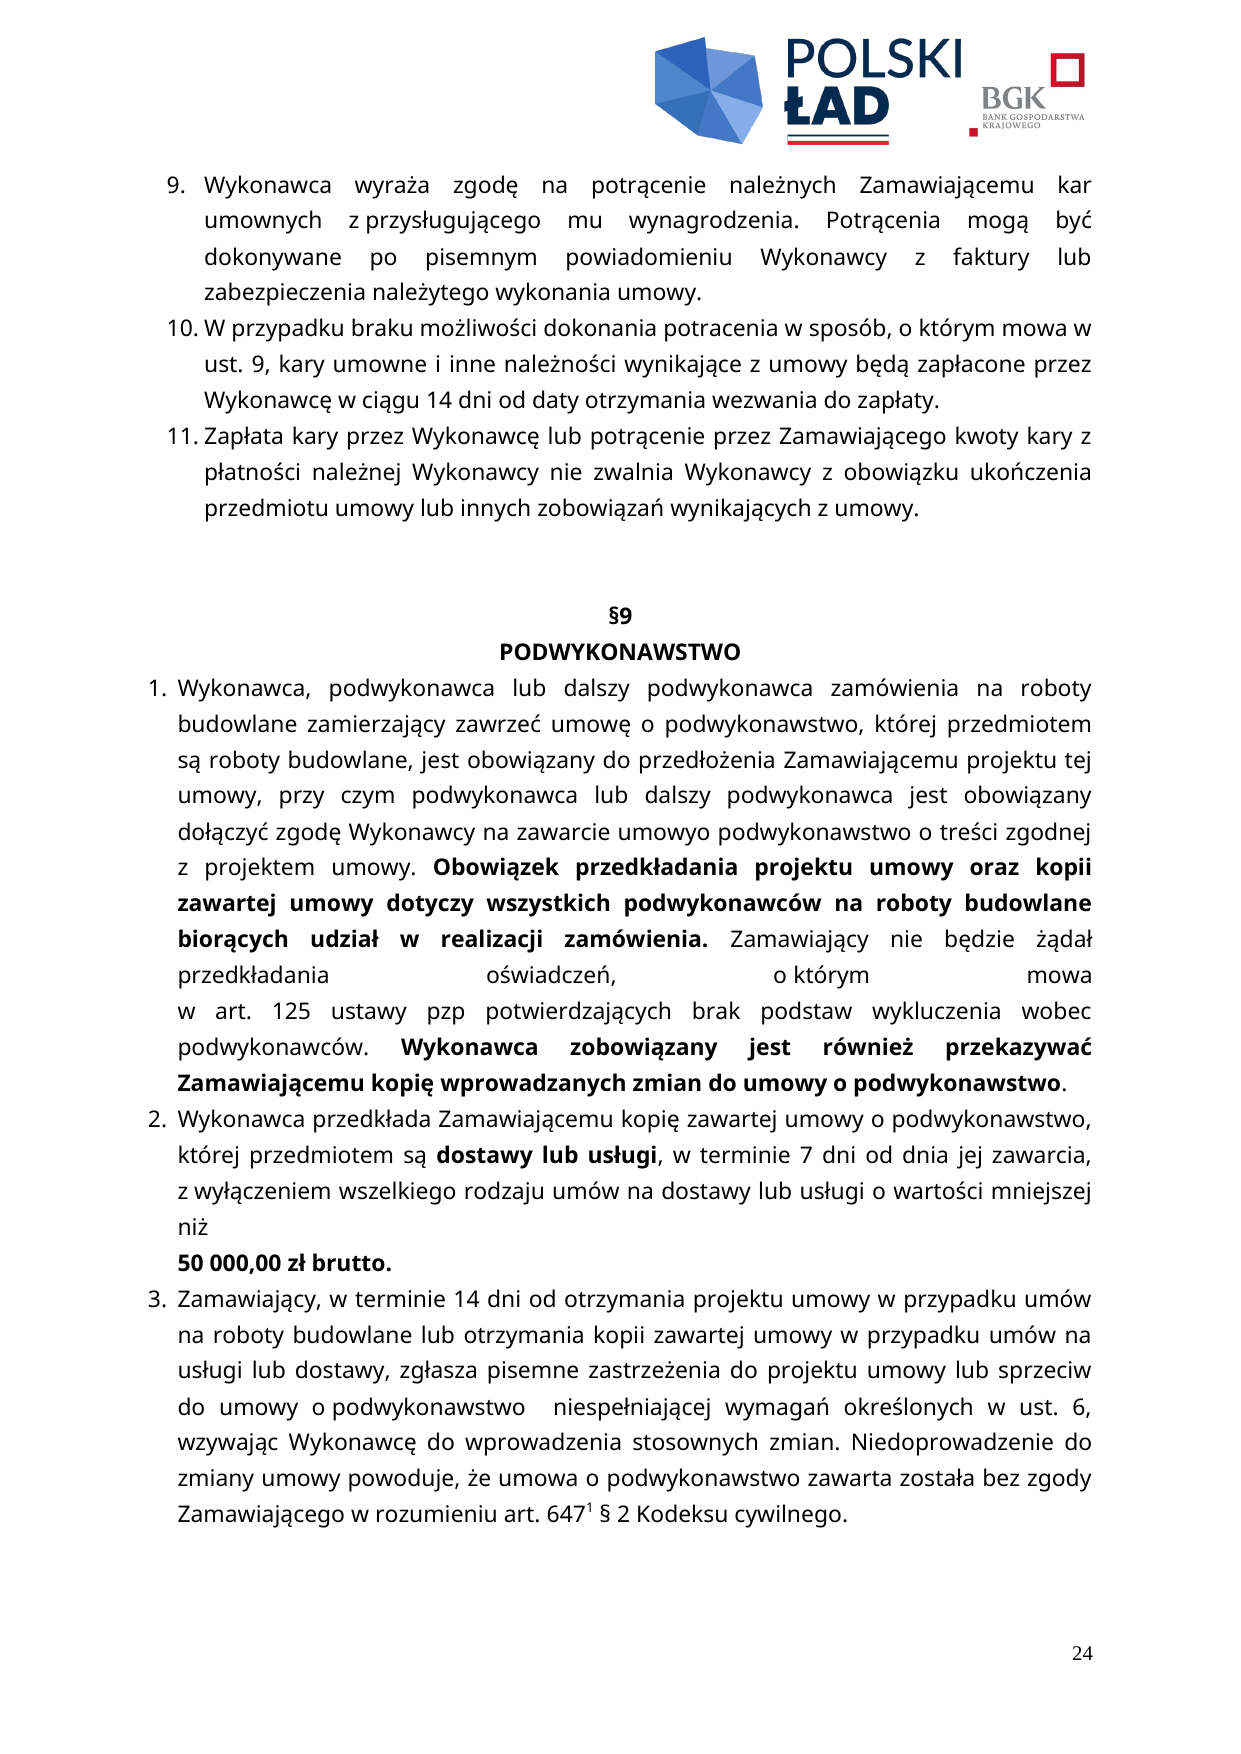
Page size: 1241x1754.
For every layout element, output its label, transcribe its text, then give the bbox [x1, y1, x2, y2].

list Wykonawca wyraża zgodę na potrącenie należnych Zamawiającemu kar umownych z przysługującego mu wynagrodzenia. Potrącenia mogą być dokonywane po pisemnym powiadomieniu Wykonawcy z faktury lub zabezpieczenia należytego wykonania umowy. [166, 168, 1093, 308]
text §9 [148, 600, 1093, 631]
text PODWYKONAWSTWO [148, 636, 1093, 667]
list Zapłata kary przez Wykonawcę lub potrącenie przez Zamawiającego kwoty kary z płatności należnej Wykonawcy nie zwalnia Wykonawcy z obowiązku ukończenia przedmiotu umowy lub innych zobowiązań wynikających z umowy. [166, 420, 1093, 523]
list Wykonawca przedkłada Zamawiającemu kopię zawartej umowy o podwykonawstwo, której przedmiotem są dostawy lub usługi, w terminie 7 dni od dnia jej zawarcia, z wyłączeniem wszelkiego rodzaju umów na dostawy lub usługi o wartości mniejszej niż 50 000,00 zł brutto. [148, 1103, 1093, 1278]
list Zamawiający, w terminie 14 dni od otrzymania projektu umowy w przypadku umów na roboty budowlane lub otrzymania kopii zawartej umowy w przypadku umów na usługi lub dostawy, zgłasza pisemne zastrzeżenia do projektu umowy lub sprzeciw do umowy o podwykonawstwo niespełniającej wymagań określonych w ust. 6, wzywając Wykonawcę do wprowadzenia stosownych zmian. Niedoprowadzenie do zmiany umowy powoduje, że umowa o podwykonawstwo zawarta została bez zgody Zamawiającego w rozumieniu art. 6471 § 2 Kodeksu cywilnego. [148, 1283, 1093, 1529]
list Wykonawca, podwykonawca lub dalszy podwykonawca zamówienia na roboty budowlane zamierzający zawrzeć umowę o podwykonawstwo, której przedmiotem są roboty budowlane, jest obowiązany do przedłożenia Zamawiającemu projektu tej umowy, przy czym podwykonawca lub dalszy podwykonawca jest obowiązany dołączyć zgodę Wykonawcy na zawarcie umowyo podwykonawstwo o treści zgodnej z projektem umowy. Obowiązek przedkładania projektu umowy oraz kopii zawartej umowy dotyczy wszystkich podwykonawców na roboty budowlane biorących udział w realizacji zamówienia. Zamawiający nie będzie żądał przedkładania oświadczeń, o którym mowa w art. 125 ustawy pzp potwierdzających brak podstaw wykluczenia wobec podwykonawców. Wykonawca zobowiązany jest również przekazywać Zamawiającemu kopię wprowadzanych zmian do umowy o podwykonawstwo. [148, 672, 1093, 1098]
list W przypadku braku możliwości dokonania potracenia w sposób, o którym mowa w ust. 9, kary umowne i inne należności wynikające z umowy będą zapłacone przez Wykonawcę w ciągu 14 dni od daty otrzymania wezwania do zapłaty. [166, 312, 1093, 415]
picture [655, 37, 1093, 145]
